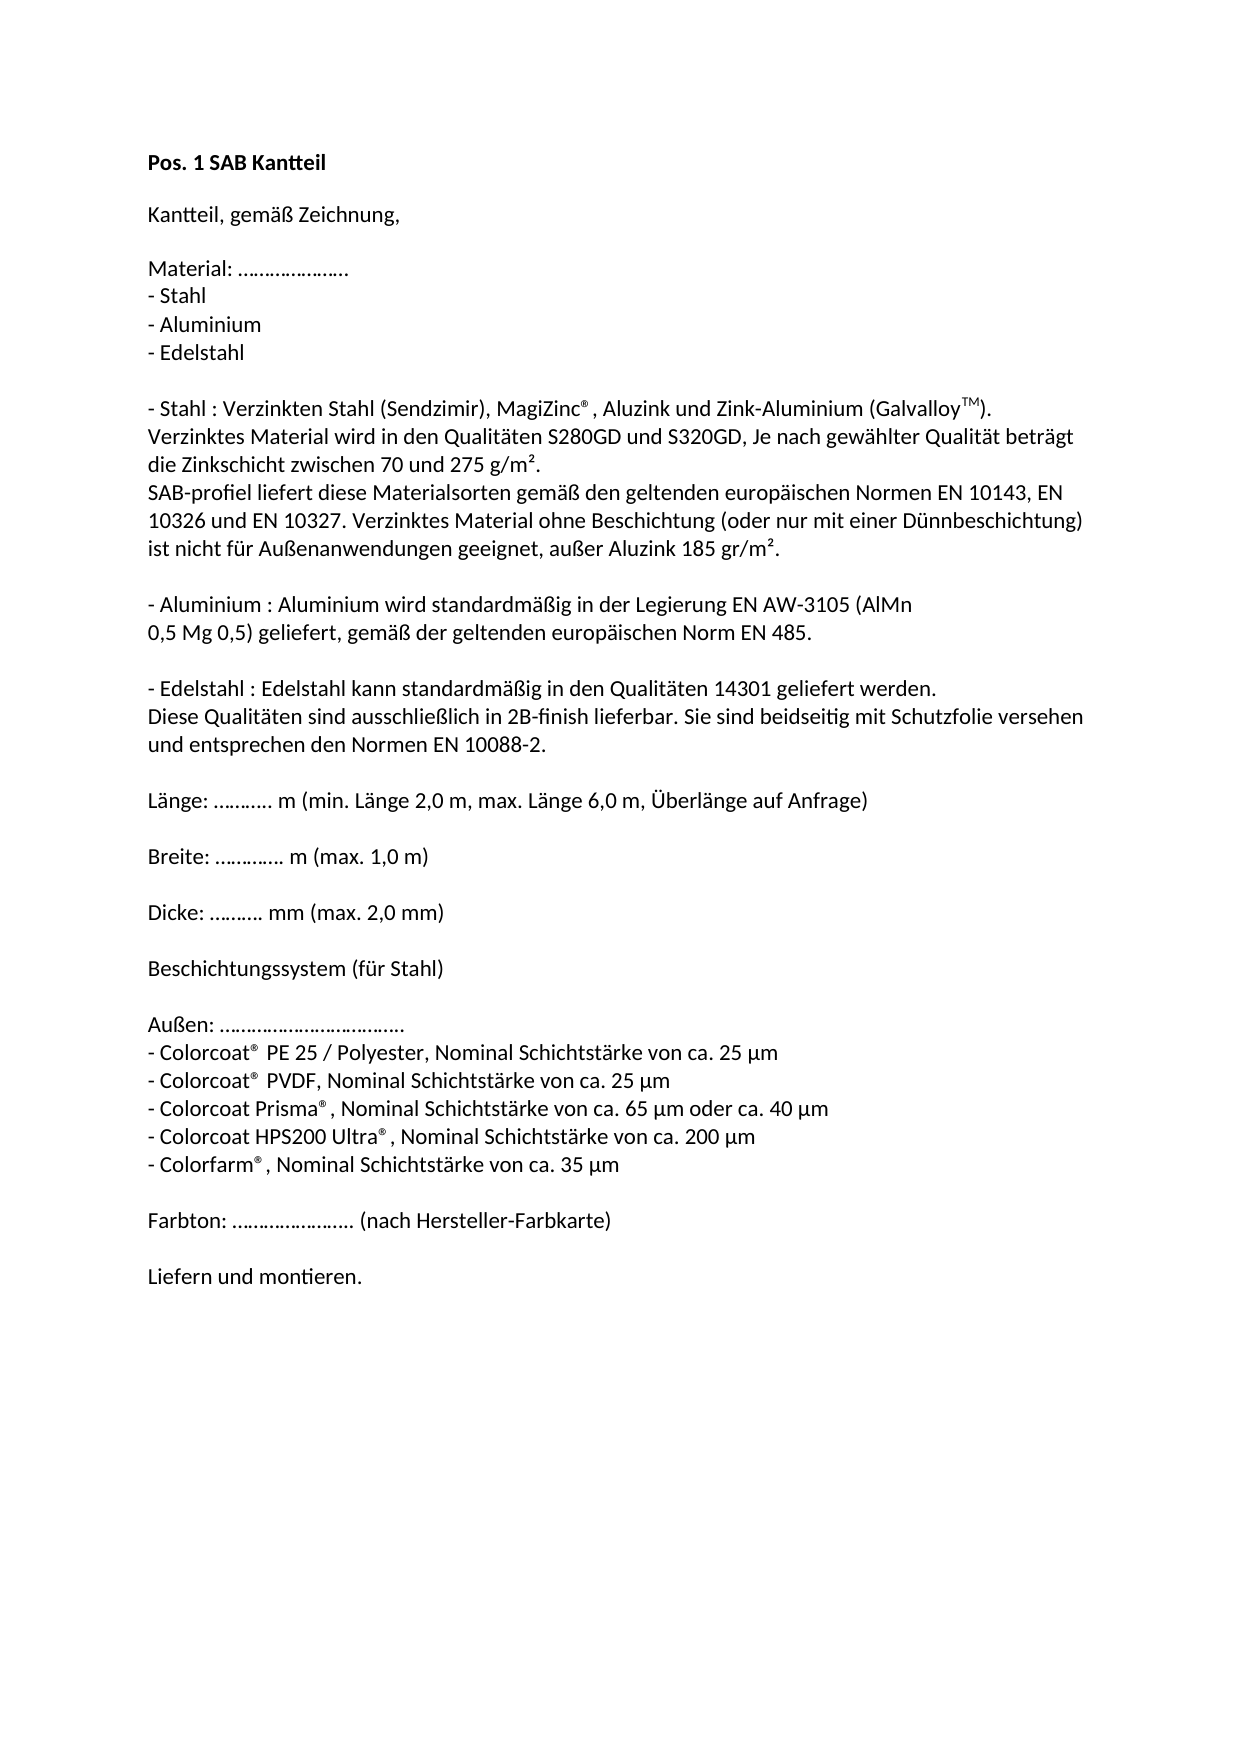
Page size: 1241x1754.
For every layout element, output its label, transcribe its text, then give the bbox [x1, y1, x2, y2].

text Material: ………………… [148, 254, 1093, 282]
text Außen: …………………………….. [148, 1010, 1093, 1038]
text - Colorcoat® PE 25 / Polyester, Nominal Schichtstärke von ca. 25 µm [148, 1038, 1093, 1066]
text - Stahl : Verzinkten Stahl (Sendzimir), MagiZinc®, Aluzink und Zink-Aluminium (GalvalloyTM). Verzinktes Material wird in den Qualitäten S280GD und S320GD, Je nach gewählter Qualität beträgt die Zinkschicht zwischen 70 und 275 g/m². [148, 394, 1093, 478]
text - Colorfarm®, Nominal Schichtstärke von ca. 35 µm [148, 1150, 1093, 1178]
text - Colorcoat® PVDF, Nominal Schichtstärke von ca. 25 µm [148, 1066, 1093, 1094]
text - Aluminium [148, 310, 1093, 338]
text Kantteil, gemäß Zeichnung, [148, 201, 1093, 229]
text Breite: …………. m (max. 1,0 m) [148, 842, 1093, 870]
text - Colorcoat Prisma®, Nominal Schichtstärke von ca. 65 µm oder ca. 40 µm [148, 1094, 1093, 1122]
text Länge: ……….. m (min. Länge 2,0 m, max. Länge 6,0 m, Überlänge auf Anfrage) [148, 786, 1093, 814]
text - Stahl [148, 282, 1093, 310]
text SAB-profiel liefert diese Materialsorten gemäß den geltenden europäischen Normen EN 10143, EN 10326 und EN 10327. Verzinktes Material ohne Beschichtung (oder nur mit einer Dünnbeschichtung) ist nicht für Außenanwendungen geeignet, außer Aluzink 185 gr/m². [786, 478, 1093, 562]
text - Edelstahl [148, 338, 1093, 366]
text Dicke: ………. mm (max. 2,0 mm) [148, 898, 1093, 926]
text - Colorcoat HPS200 Ultra®, Nominal Schichtstärke von ca. 200 µm [148, 1122, 1093, 1150]
text 0,5 Mg 0,5) geliefert, gemäß der geltenden europäischen Norm EN 485. [148, 618, 1093, 646]
text Diese Qualitäten sind ausschließlich in 2B-finish lieferbar. Sie sind beidseitig mit Schutzfolie versehen und entsprechen den Normen EN 10088-2. [148, 702, 1093, 758]
text Pos. 1 SAB Kantteil [148, 148, 1093, 176]
text - Edelstahl : Edelstahl kann standardmäßig in den Qualitäten 14301 geliefert werden. [148, 674, 1093, 702]
text Beschichtungssystem (für Stahl) [148, 954, 1093, 982]
text - Aluminium : Aluminium wird standardmäßig in der Legierung EN AW-3105 (AlMn [148, 590, 1093, 618]
text Liefern und montieren. [148, 1262, 1093, 1290]
text Farbton: ………………….. (nach Hersteller-Farbkarte) [148, 1206, 1093, 1234]
